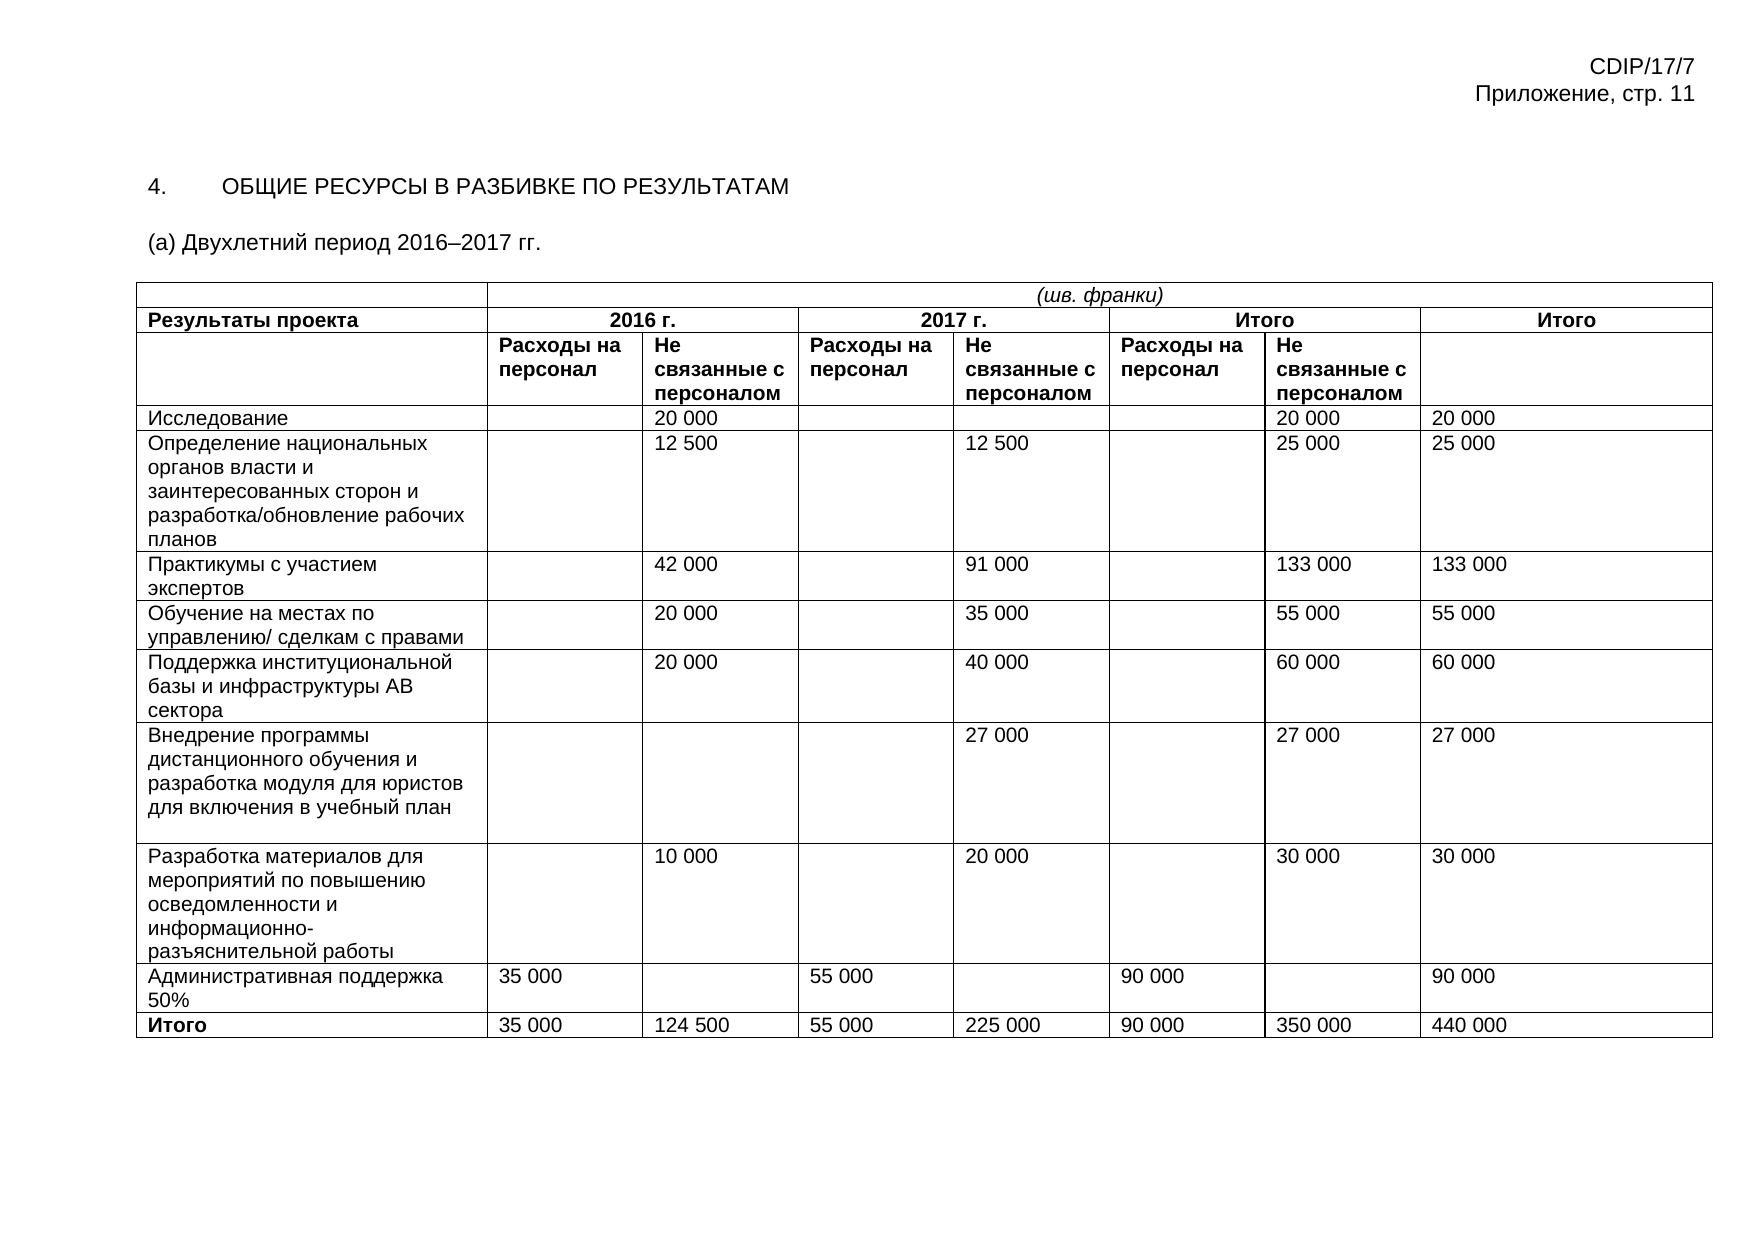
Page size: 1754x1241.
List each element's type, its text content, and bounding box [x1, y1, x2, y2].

table_cell 124 500 [643, 1013, 798, 1037]
table_cell Не связанные с персоналом [1266, 333, 1420, 405]
table_cell [1110, 601, 1264, 649]
table_cell Административная поддержка 50% [137, 964, 487, 1012]
table_cell [1110, 552, 1264, 600]
table_cell [488, 723, 642, 842]
table_cell Расходы на персонал [488, 333, 642, 405]
table_cell 12 500 [643, 431, 798, 551]
table_cell [488, 844, 642, 963]
table_cell Не связанные с персоналом [643, 333, 798, 405]
table_cell 42 000 [643, 552, 798, 600]
table_cell [488, 601, 642, 649]
table_cell 440 000 [1421, 1013, 1712, 1037]
table_cell [1110, 844, 1264, 963]
table_cell 55 000 [1421, 601, 1712, 649]
table_cell [1421, 333, 1712, 405]
table_cell [488, 650, 642, 722]
table_cell Разработка материалов для мероприятий по повышению осведомленности и информационно-разъяснительной работы [137, 844, 487, 963]
table_cell 133 000 [1266, 552, 1420, 600]
table_cell Результаты проекта [137, 308, 487, 332]
table_cell 90 000 [1110, 1013, 1264, 1037]
table_cell [1110, 723, 1264, 842]
table_cell 27 000 [954, 723, 1109, 842]
table_cell [799, 601, 953, 649]
table_cell 20 000 [1266, 406, 1420, 430]
table_cell 90 000 [1421, 964, 1712, 1012]
table_cell 20 000 [954, 844, 1109, 963]
table_cell 91 000 [954, 552, 1109, 600]
table_cell [799, 650, 953, 722]
table_cell 35 000 [488, 964, 642, 1012]
table_cell [1110, 406, 1264, 430]
table_cell 40 000 [954, 650, 1109, 722]
table_cell 12 500 [954, 431, 1109, 551]
table_cell Расходы на персонал [1110, 333, 1264, 405]
table_cell Исследование [137, 406, 487, 430]
table_cell 35 000 [954, 601, 1109, 649]
table_cell 2017 г. [799, 308, 1109, 332]
table_cell [799, 844, 953, 963]
table_cell 55 000 [799, 964, 953, 1012]
table_cell 90 000 [1110, 964, 1264, 1012]
table_cell 225 000 [954, 1013, 1109, 1037]
table_cell Внедрение программы дистанционного обучения и разработка модуля для юристов для включения в учебный план [137, 723, 487, 842]
table_cell 60 000 [1421, 650, 1712, 722]
table_cell [488, 406, 642, 430]
table_cell Обучение на местах по управлению/ сделкам с правами [137, 601, 487, 649]
table_cell 20 000 [643, 406, 798, 430]
table_cell 60 000 [1266, 650, 1420, 722]
table_cell Не связанные с персоналом [954, 333, 1109, 405]
table_cell Итого [1110, 308, 1420, 332]
table_cell [1110, 431, 1264, 551]
table_cell [799, 431, 953, 551]
table_cell 55 000 [799, 1013, 953, 1037]
table_cell [799, 552, 953, 600]
table_header (шв. франки) [488, 283, 1712, 307]
table_cell Практикумы с участием экспертов [137, 552, 487, 600]
table_cell 27 000 [1266, 723, 1420, 842]
table_cell [954, 406, 1109, 430]
table_cell 30 000 [1421, 844, 1712, 963]
table_cell Определение национальных органов власти и заинтересованных сторон и разработка/обновление рабочих планов [137, 431, 487, 551]
table_cell [137, 333, 487, 405]
text (a) Двухлетний период 2016–2017 гг. [148, 229, 1695, 256]
table_cell 10 000 [643, 844, 798, 963]
table_cell [488, 552, 642, 600]
table_cell [1110, 650, 1264, 722]
table_cell 133 000 [1421, 552, 1712, 600]
table_cell 20 000 [643, 650, 798, 722]
table_cell [799, 723, 953, 842]
table_cell 55 000 [1266, 601, 1420, 649]
table_cell 30 000 [1266, 844, 1420, 963]
table_cell Расходы на персонал [799, 333, 953, 405]
subtitle ОБЩИЕ РЕСУРСЫ В РАЗБИВКЕ ПО РЕЗУЛЬТАТАМ [148, 173, 1695, 199]
table_cell [643, 964, 798, 1012]
table_cell [488, 431, 642, 551]
table_cell 27 000 [1421, 723, 1712, 842]
table_cell Итого [137, 1013, 487, 1037]
table_header [137, 283, 487, 307]
table_cell 20 000 [643, 601, 798, 649]
table_cell Итого [1421, 308, 1712, 332]
table_cell 25 000 [1421, 431, 1712, 551]
table_cell Поддержка институциональной базы и инфраструктуры АВ сектора [137, 650, 487, 722]
table_cell 25 000 [1266, 431, 1420, 551]
table_cell 20 000 [1421, 406, 1712, 430]
table_cell 2016 г. [488, 308, 798, 332]
table_cell 350 000 [1266, 1013, 1420, 1037]
table_cell 35 000 [488, 1013, 642, 1037]
table_cell [643, 723, 798, 842]
table_cell [799, 406, 953, 430]
table_cell [1266, 964, 1420, 1012]
table_cell [954, 964, 1109, 1012]
